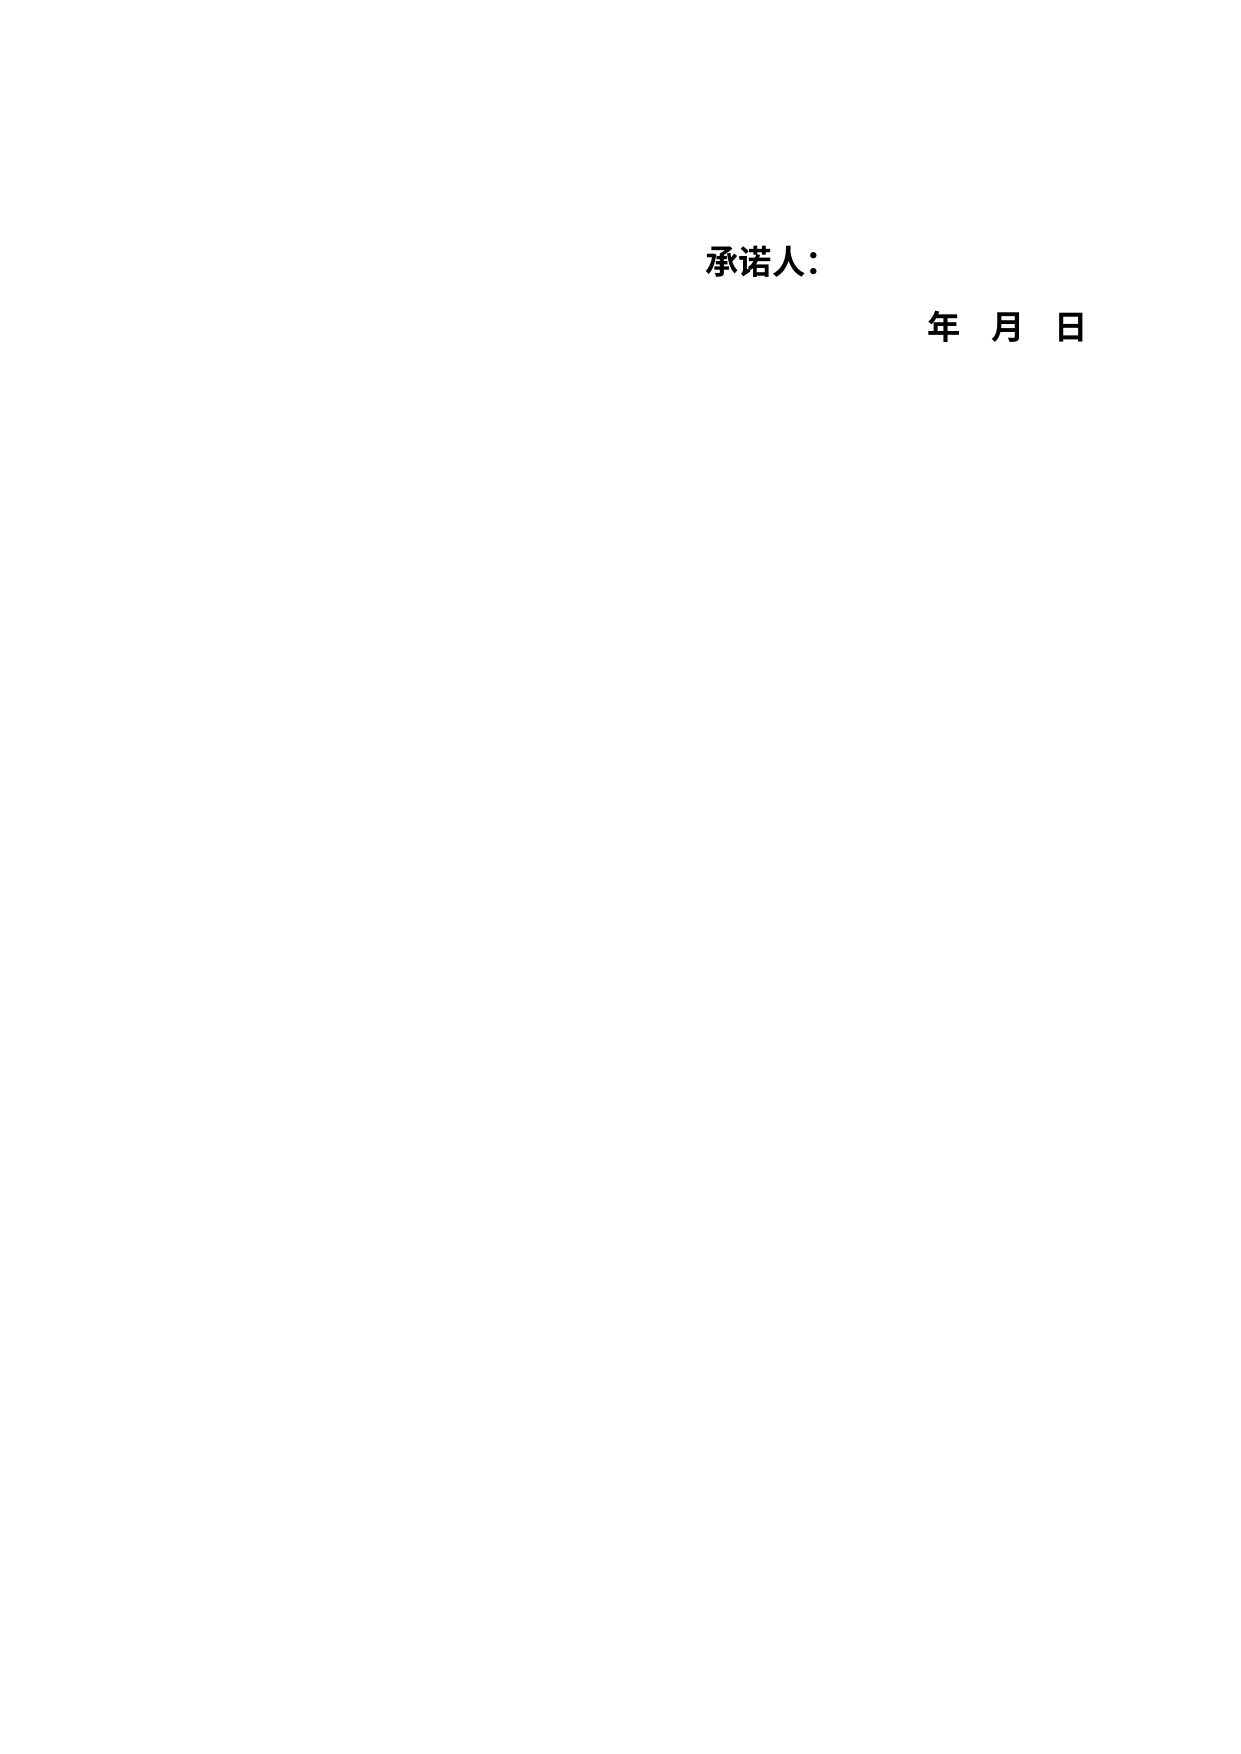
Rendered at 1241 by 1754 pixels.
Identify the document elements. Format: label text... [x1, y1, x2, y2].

text 承诺人： [152, 227, 1021, 292]
text 年 月 日 [152, 292, 1088, 357]
